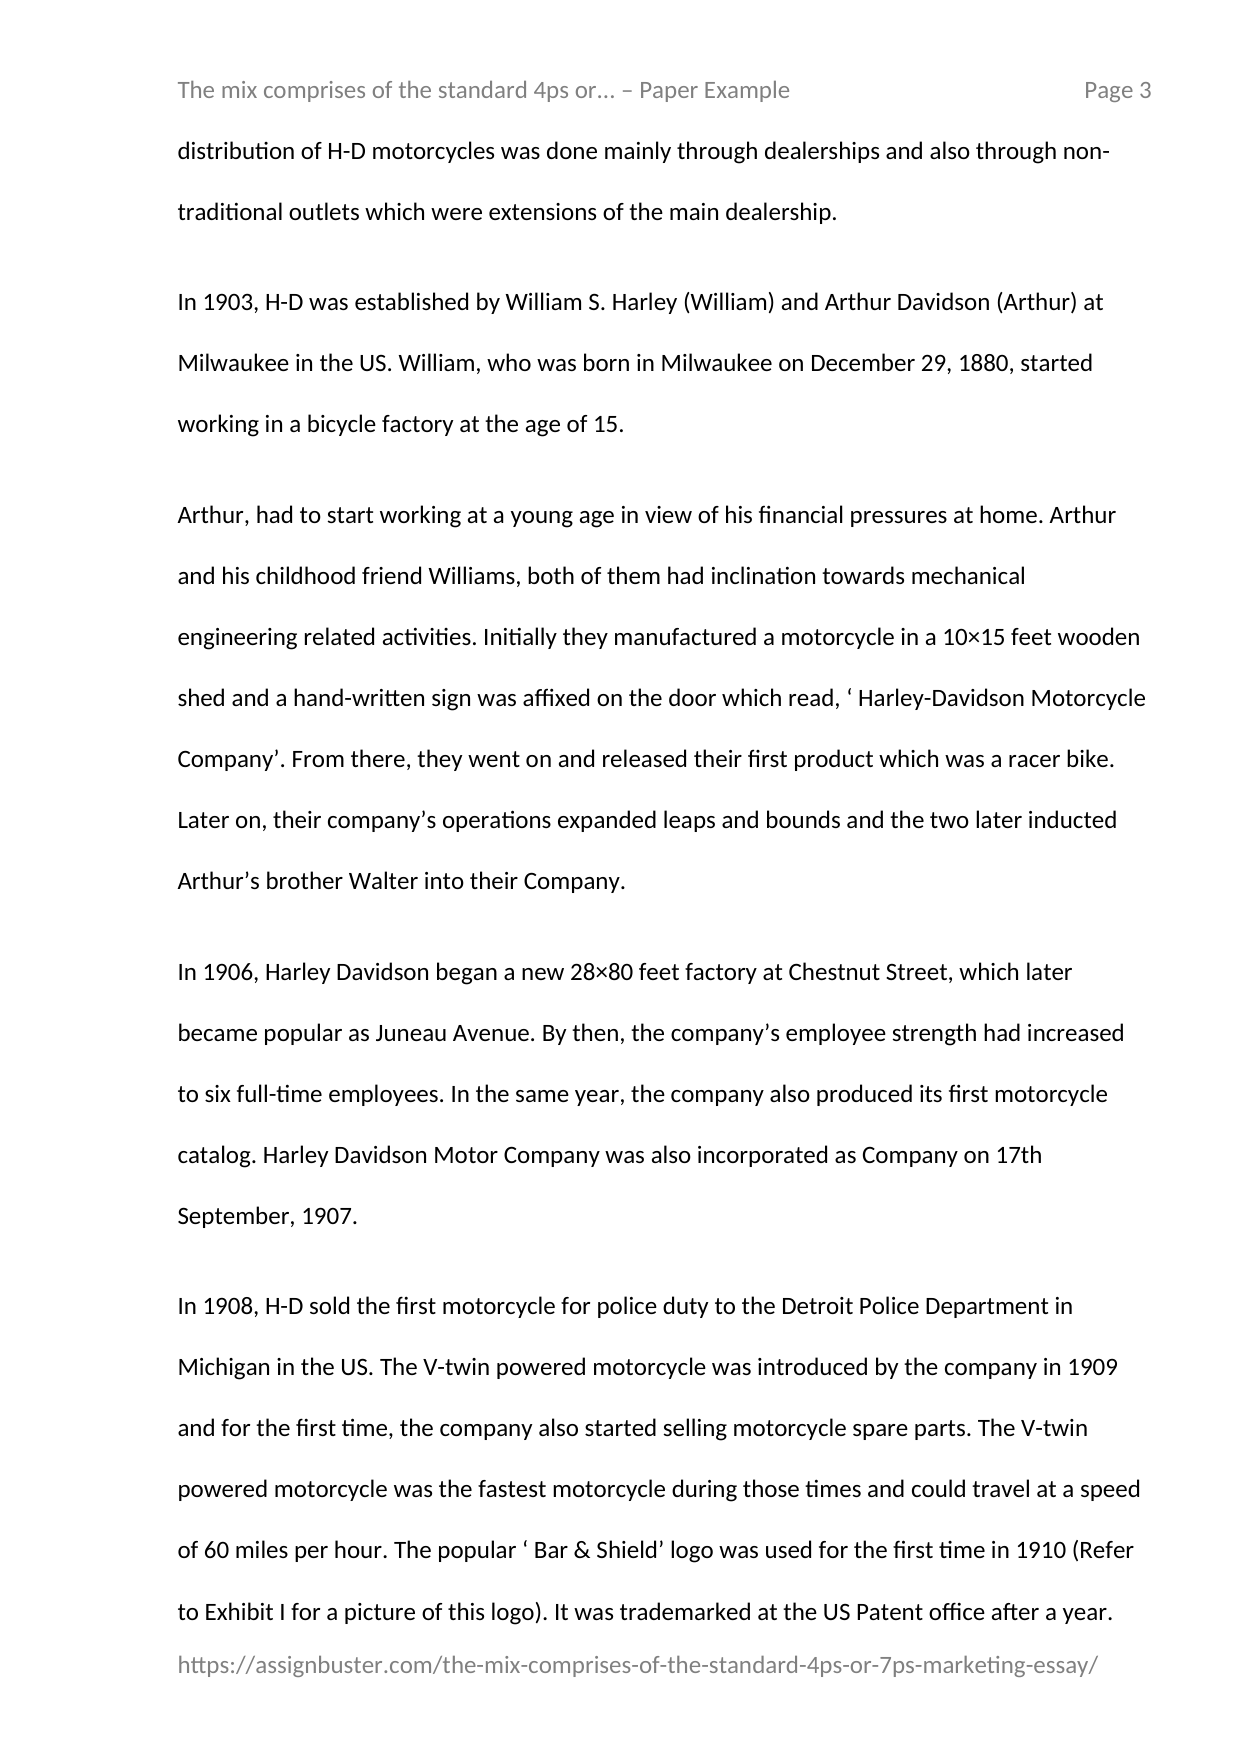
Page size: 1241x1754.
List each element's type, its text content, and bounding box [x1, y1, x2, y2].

text In 1906, Harley Davidson began a new 28×80 feet factory at Chestnut Street, which later became popular as Juneau Avenue. By then, the company’s employee strength had increased to six full-time employees. In the same year, the company also produced its first motorcycle catalog. Harley Davidson Motor Company was also incorporated as Company on 17th September, 1907. [177, 956, 1152, 1230]
text In 1908, H-D sold the first motorcycle for police duty to the Detroit Police Department in Michigan in the US. The V-twin powered motorcycle was introduced by the company in 1909 and for the first time, the company also started selling motorcycle spare parts. The V-twin powered motorcycle was the fastest motorcycle during those times and could travel at a speed of 60 miles per hour. The popular ‘ Bar & Shield’ logo was used for the first time in 1910 (Refer to Exhibit I for a picture of this logo). It was trademarked at the US Patent office after a year. [177, 1290, 1152, 1626]
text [177, 135, 1152, 226]
text In 1903, H-D was established by William S. Harley (William) and Arthur Davidson (Arthur) at Milwaukee in the US. William, who was born in Milwaukee on December 29, 1880, started working in a bicycle factory at the age of 15. [177, 286, 1152, 439]
text Arthur, had to start working at a young age in view of his financial pressures at home. Arthur and his childhood friend Williams, both of them had inclination towards mechanical engineering related activities. Initially they manufactured a motorcycle in a 10×15 feet wooden shed and a hand-written sign was affixed on the door which read, ‘ Harley-Davidson Motorcycle Company’. From there, they went on and released their first product which was a racer bike. Later on, their company’s operations expanded leaps and bounds and the two later inducted Arthur’s brother Walter into their Company. [177, 499, 1152, 896]
